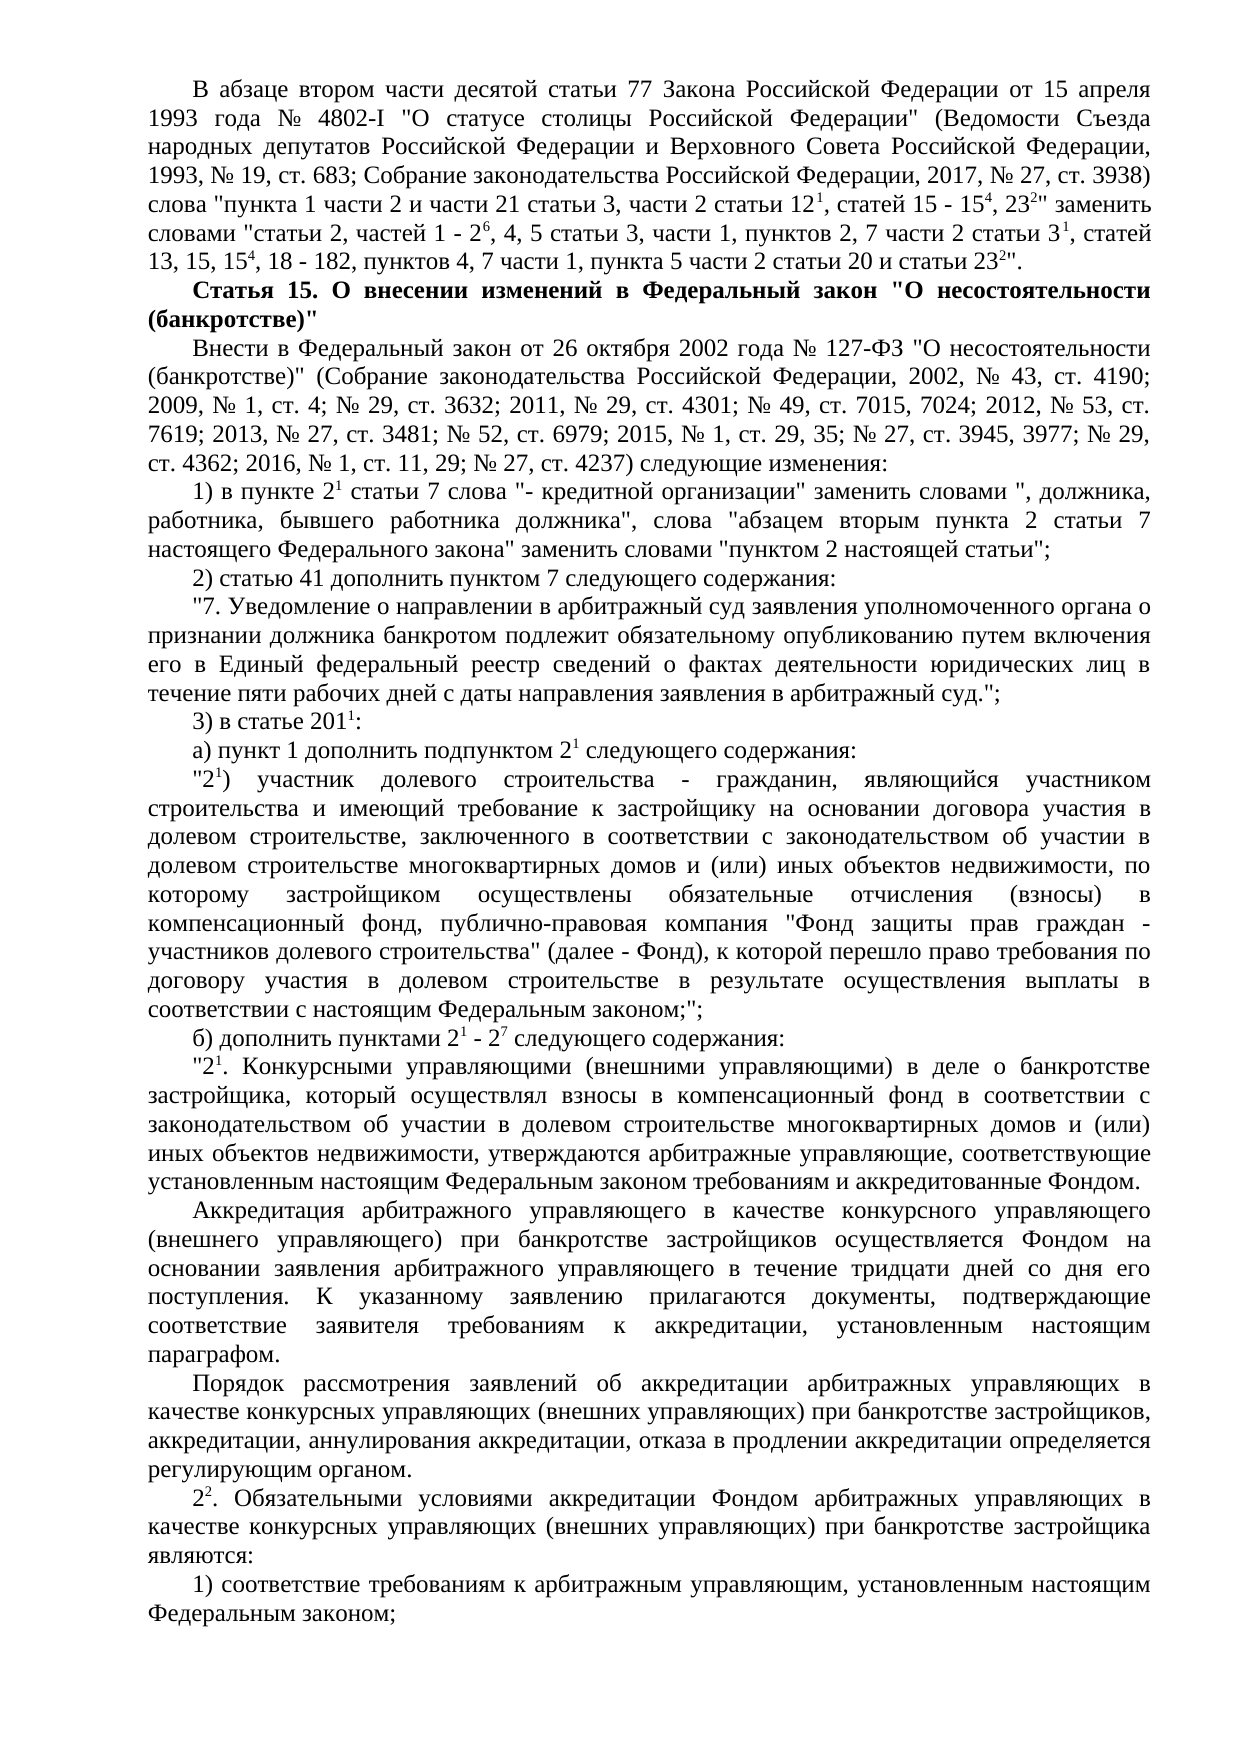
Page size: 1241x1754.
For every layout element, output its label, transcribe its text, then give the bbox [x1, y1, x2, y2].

text 1) соответствие требованиям к арбитражным управляющим, установленным настоящим Федеральным законом; [148, 1569, 1152, 1626]
text Внести в Федеральный закон от 26 октября 2002 года № 127-ФЗ "О несостоятельности (банкротстве)" (Собрание законодательства Российской Федерации, 2002, № 43, ст. 4190; 2009, № 1, ст. 4; № 29, ст. 3632; 2011, № 29, ст. 4301; № 49, ст. 7015, 7024; 2012, № 53, ст. 7619; 2013, № 27, ст. 3481; № 52, ст. 6979; 2015, № 1, ст. 29, 35; № 27, ст. 3945, 3977; № 29, ст. 4362; 2016, № 1, ст. 11, 29; № 27, ст. 4237) следующие изменения: [148, 333, 1152, 476]
text "7. Уведомление о направлении в арбитражный суд заявления уполномоченного органа о признании должника банкротом подлежит обязательному опубликованию путем включения его в Единый федеральный реестр сведений о фактах деятельности юридических лиц в течение пяти рабочих дней с даты направления заявления в арбитражный суд."; [148, 591, 1152, 706]
text 1) в пункте 21 статьи 7 слова "- кредитной организации" заменить словами ", должника, работника, бывшего работника должника", слова "абзацем вторым пункта 2 статьи 7 настоящего Федерального закона" заменить словами "пунктом 2 настоящей статьи"; [148, 476, 1152, 563]
text 2) статью 41 дополнить пунктом 7 следующего содержания: [148, 563, 1152, 591]
text 22. Обязательными условиями аккредитации Фондом арбитражных управляющих в качестве конкурсных управляющих (внешних управляющих) при банкротстве застройщика являются: [148, 1483, 1152, 1569]
text В абзаце втором части десятой статьи 77 Закона Российской Федерации от 15 апреля 1993 года № 4802-I "О статусе столицы Российской Федерации" (Ведомости Съезда народных депутатов Российской Федерации и Верховного Совета Российской Федерации, 1993, № 19, ст. 683; Собрание законодательства Российской Федерации, 2017, № 27, ст. 3938) слова "пункта 1 части 2 и части 21 статьи 3, части 2 статьи 121, статей 15 - 154, 232" заменить словами "статьи 2, частей 1 - 26, 4, 5 статьи 3, части 1, пунктов 2, 7 части 2 статьи 31, статей 13, 15, 154, 18 - 182, пунктов 4, 7 части 1, пункта 5 части 2 статьи 20 и статьи 232". [148, 74, 1152, 275]
text а) пункт 1 дополнить подпунктом 21 следующего содержания: [148, 735, 1152, 764]
text б) дополнить пунктами 21 - 27 следующего содержания: [148, 1023, 1152, 1051]
text Статья 15. О внесении изменений в Федеральный закон "О несостоятельности (банкротстве)" [148, 275, 1152, 333]
text "21) участник долевого строительства - гражданин, являющийся участником строительства и имеющий требование к застройщику на основании договора участия в долевом строительстве, заключенного в соответствии с законодательством об участии в долевом строительстве многоквартирных домов и (или) иных объектов недвижимости, по которому застройщиком осуществлены обязательные отчисления (взносы) в компенсационный фонд, публично-правовая компания "Фонд защиты прав граждан - участников долевого строительства" (далее - Фонд), к которой перешло право требования по договору участия в долевом строительстве в результате осуществления выплаты в соответствии с настоящим Федеральным законом;"; [148, 764, 1152, 1023]
text Аккредитация арбитражного управляющего в качестве конкурсного управляющего (внешнего управляющего) при банкротстве застройщиков осуществляется Фондом на основании заявления арбитражного управляющего в течение тридцати дней со дня его поступления. К указанному заявлению прилагаются документы, подтверждающие соответствие заявителя требованиям к аккредитации, установленным настоящим параграфом. [148, 1195, 1152, 1368]
text "21. Конкурсными управляющими (внешними управляющими) в деле о банкротстве застройщика, который осуществлял взносы в компенсационный фонд в соответствии с законодательством об участии в долевом строительстве многоквартирных домов и (или) иных объектов недвижимости, утверждаются арбитражные управляющие, соответствующие установленным настоящим Федеральным законом требованиям и аккредитованные Фондом. [148, 1051, 1152, 1195]
text 3) в статье 2011: [148, 706, 1152, 735]
text Порядок рассмотрения заявлений об аккредитации арбитражных управляющих в качестве конкурсных управляющих (внешних управляющих) при банкротстве застройщиков, аккредитации, аннулирования аккредитации, отказа в продлении аккредитации определяется регулирующим органом. [148, 1368, 1152, 1483]
